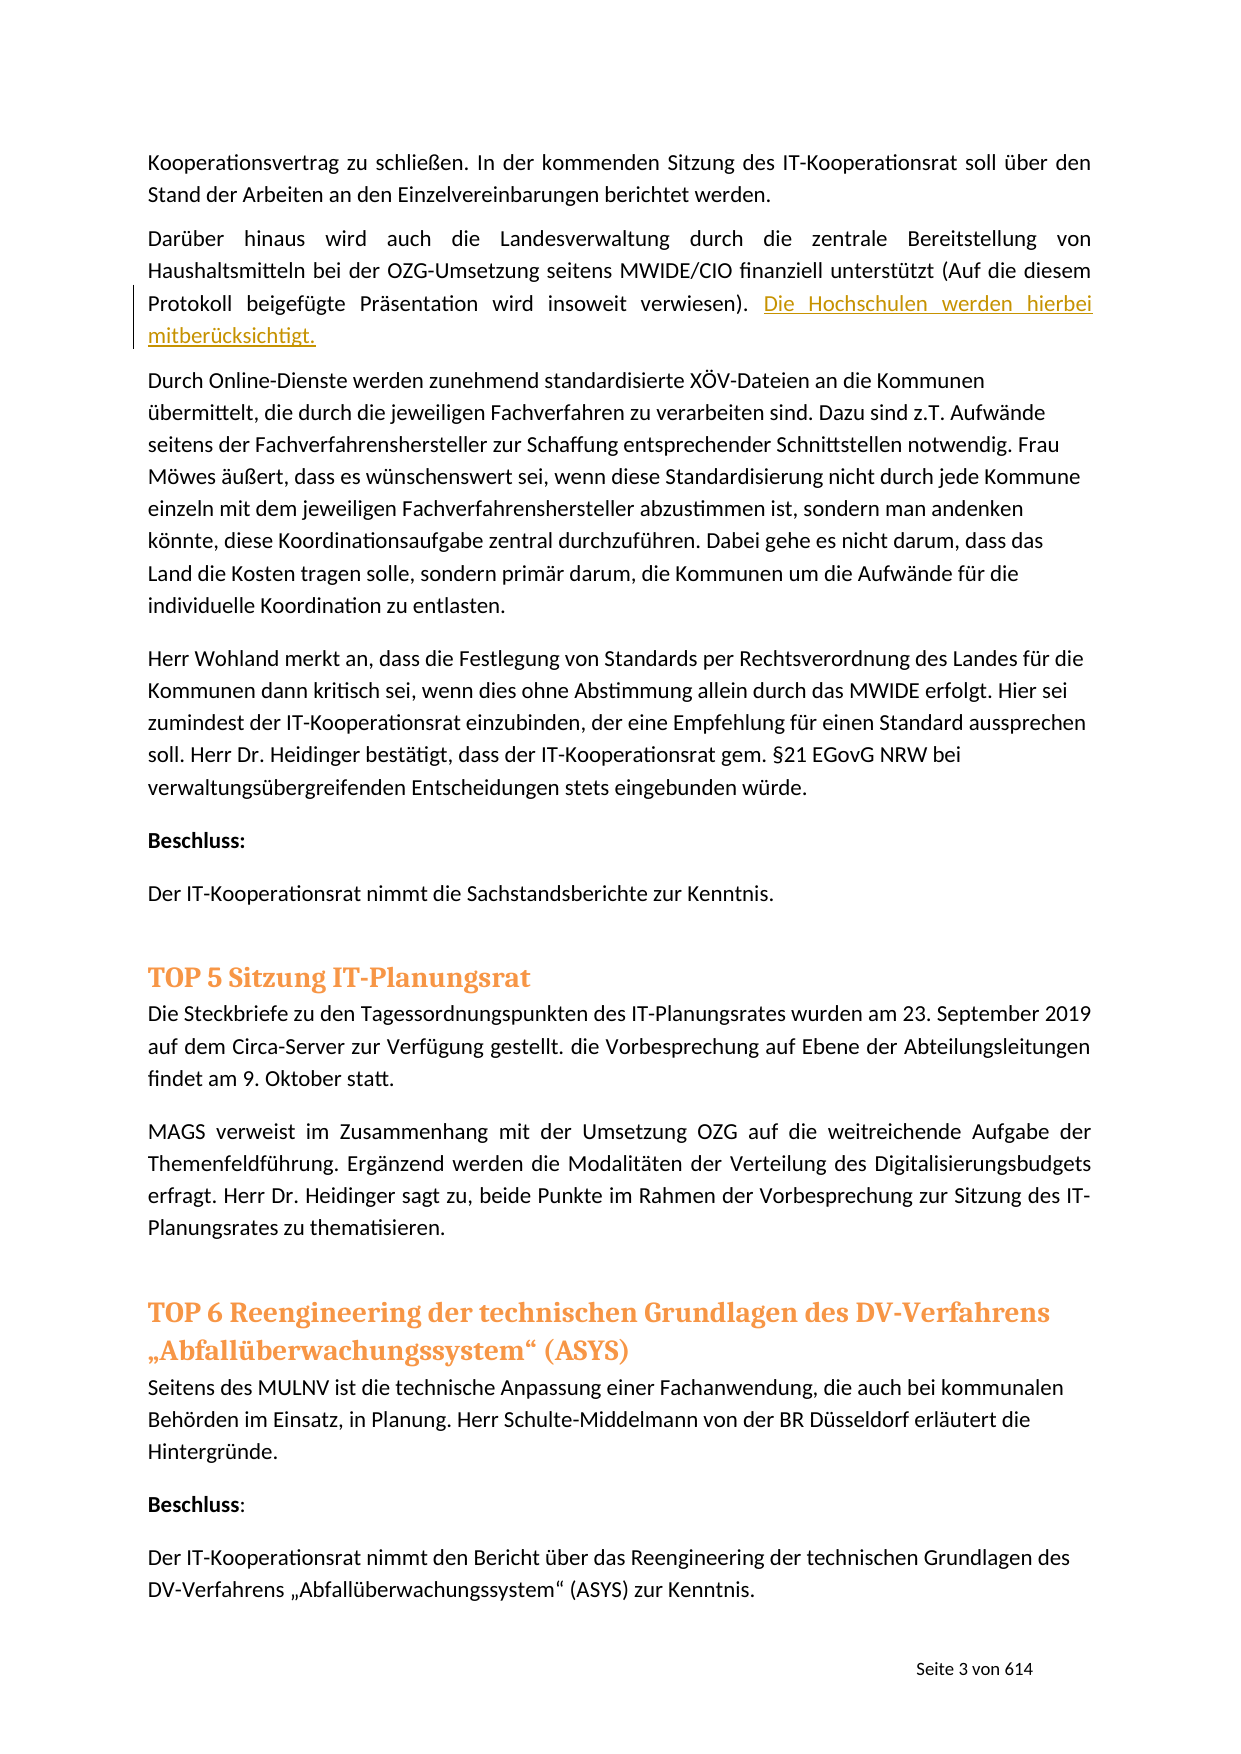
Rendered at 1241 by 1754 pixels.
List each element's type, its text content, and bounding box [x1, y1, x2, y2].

text Seitens des MULNV ist die technische Anpassung einer Fachanwendung, die auch bei kommunalen Behörden im Einsatz, in Planung. Herr Schulte-Middelmann von der BR Düsseldorf erläutert die Hintergründe. [148, 1373, 1093, 1465]
text Durch Online-Dienste werden zunehmend standardisierte XÖV-Dateien an die Kommunen übermittelt, die durch die jeweiligen Fachverfahren zu verarbeiten sind. Dazu sind z.T. Aufwände seitens der Fachverfahrenshersteller zur Schaffung entsprechender Schnittstellen notwendig. Frau Möwes äußert, dass es wünschenswert sei, wenn diese Standardisierung nicht durch jede Kommune einzeln mit dem jeweiligen Fachverfahrenshersteller abzustimmen ist, sondern man andenken könnte, diese Koordinationsaufgabe zentral durchzuführen. Dabei gehe es nicht darum, dass das Land die Kosten tragen solle, sondern primär darum, die Kommunen um die Aufwände für die individuelle Koordination zu entlasten. [148, 366, 1093, 619]
text Beschluss: [148, 826, 1093, 854]
text Der IT-Kooperationsrat nimmt den Bericht über das Reengineering der technischen Grundlagen des DV-Verfahrens „Abfallüberwachungssystem“ (ASYS) zur Kenntnis. [148, 1543, 1093, 1603]
text Die Steckbriefe zu den Tagessordnungspunkten des IT-Planungsrates wurden am 23. September 2019 auf dem Circa-Server zur Verfügung gestellt. die Vorbesprechung auf Ebene der Abteilungsleitungen findet am 9. Oktober statt. [148, 999, 1093, 1092]
text Beschluss: [148, 1490, 1093, 1518]
text Darüber hinaus wird auch die Landesverwaltung durch die zentrale Bereitstellung von Haushaltsmitteln bei der OZG-Umsetzung seitens MWIDE/CIO finanziell unterstützt (Auf die diesem Protokoll beigefügte Präsentation wird insoweit verwiesen). [148, 224, 1093, 349]
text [148, 148, 1093, 208]
subtitle TOP 5 Sitzung IT-Planungsrat [148, 961, 1093, 994]
text Der IT-Kooperationsrat nimmt die Sachstandsberichte zur Kenntnis. [148, 879, 1093, 907]
subtitle TOP 6 Reengineering der technischen Grundlagen des DV-Verfahrens „Abfallüberwachungssystem“ (ASYS) [148, 1296, 1093, 1368]
text MAGS verweist im Zusammenhang mit der Umsetzung OZG auf die weitreichende Aufgabe der Themenfeldführung. Ergänzend werden die Modalitäten der Verteilung des Digitalisierungsbudgets erfragt. Herr Dr. Heidinger sagt zu, beide Punkte im Rahmen der Vorbesprechung zur Sitzung des IT-Planungsrates zu thematisieren. [148, 1117, 1093, 1242]
text Herr Wohland merkt an, dass die Festlegung von Standards per Rechtsverordnung des Landes für die Kommunen dann kritisch sei, wenn dies ohne Abstimmung allein durch das MWIDE erfolgt. Hier sei zumindest der IT-Kooperationsrat einzubinden, der eine Empfehlung für einen Standard aussprechen soll. Herr Dr. Heidinger bestätigt, dass der IT-Kooperationsrat gem. §21 EGovG NRW bei verwaltungsübergreifenden Entscheidungen stets eingebunden würde. [148, 644, 1093, 801]
